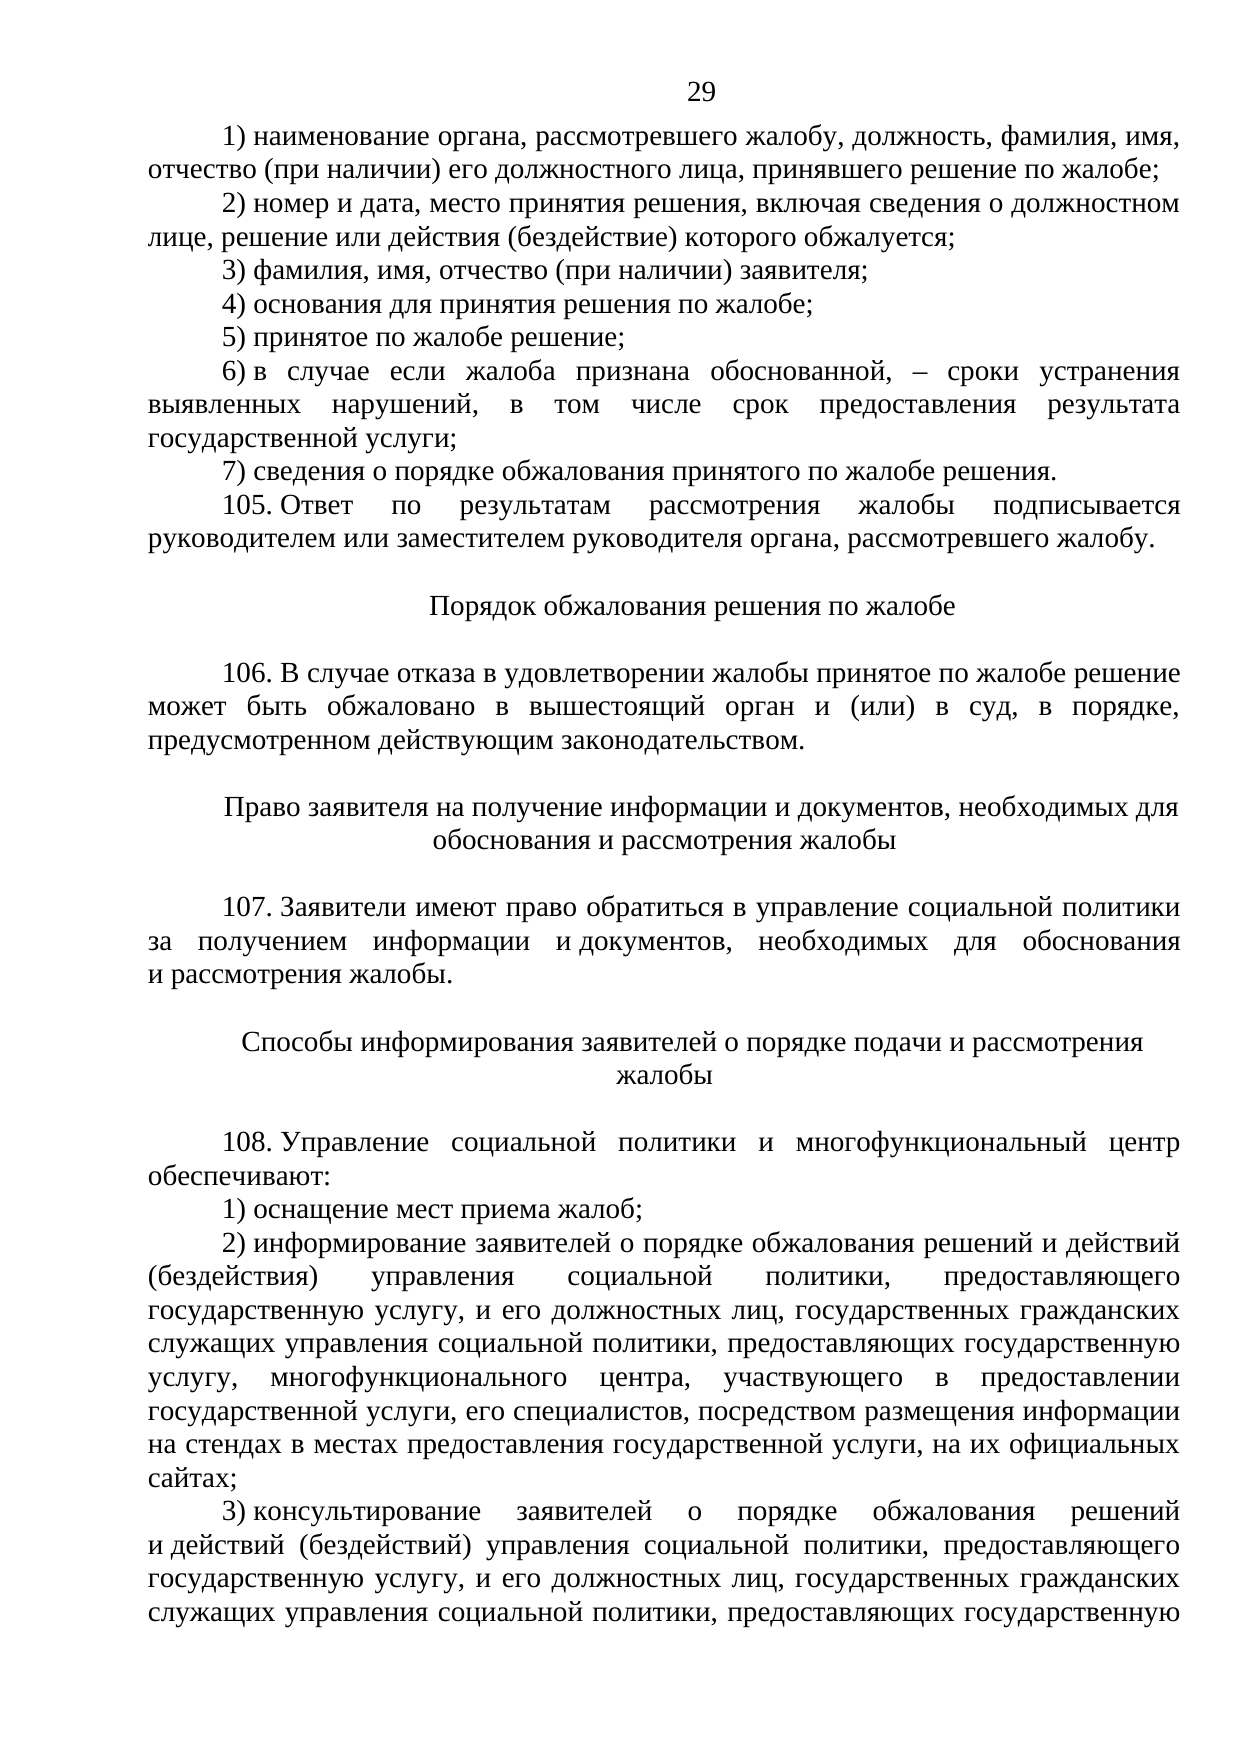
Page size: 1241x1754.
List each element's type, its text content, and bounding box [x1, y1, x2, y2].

text 108. Управление социальной политики и многофункциональный центр обеспечивают: [148, 1124, 1181, 1191]
text 106. В случае отказа в удовлетворении жалобы принятое по жалобе решение может быть обжаловано в вышестоящий орган и (или) в суд, в порядке, предусмотренном действующим законодательством. [148, 655, 1181, 755]
text 4) основания для принятия решения по жалобе; [148, 286, 1181, 319]
text 2) номер и дата, место принятия решения, включая сведения о должностном лице, решение или действия (бездействие) которого обжалуется; [148, 185, 1181, 252]
text 2) информирование заявителей о порядке обжалования решений и действий (бездействия) управления социальной политики, предоставляющего государственную услугу, и его должностных лиц, государственных гражданских служащих управления социальной политики, предоставляющих государственную услугу, многофункционального центра, участвующего в предоставлении государственной услуги, его специалистов, посредством размещения информации на стендах в местах предоставления государственной услуги, на их официальных сайтах; [148, 1225, 1181, 1493]
text 105. Ответ по результатам рассмотрения жалобы подписывается руководителем или заместителем руководителя органа, рассмотревшего жалобу. [148, 487, 1181, 554]
text 1) наименование органа, рассмотревшего жалобу, должность, фамилия, имя, отчество (при наличии) его должностного лица, принявшего решение по жалобе; [148, 118, 1181, 185]
text 1) оснащение мест приема жалоб; [148, 1191, 1181, 1225]
text 107. Заявители имеют право обратиться в управление социальной политики за получением информации и документов, необходимых для обоснования и рассмотрения жалобы. [148, 889, 1181, 990]
text Право заявителя на получение информации и документов, необходимых для обоснования и рассмотрения жалобы [148, 789, 1181, 856]
text 5) принятое по жалобе решение; [148, 319, 1181, 353]
text 7) сведения о порядке обжалования принятого по жалобе решения. [148, 453, 1181, 487]
text Порядок обжалования решения по жалобе [148, 588, 1181, 621]
text 6) в случае если жалоба признана обоснованной, – сроки устранения выявленных нарушений, в том числе срок предоставления результата государственной услуги; [148, 353, 1181, 453]
text 3) фамилия, имя, отчество (при наличии) заявителя; [148, 252, 1181, 286]
text Способы информирования заявителей о порядке подачи и рассмотрения жалобы [148, 1024, 1181, 1091]
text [148, 1493, 1181, 1627]
